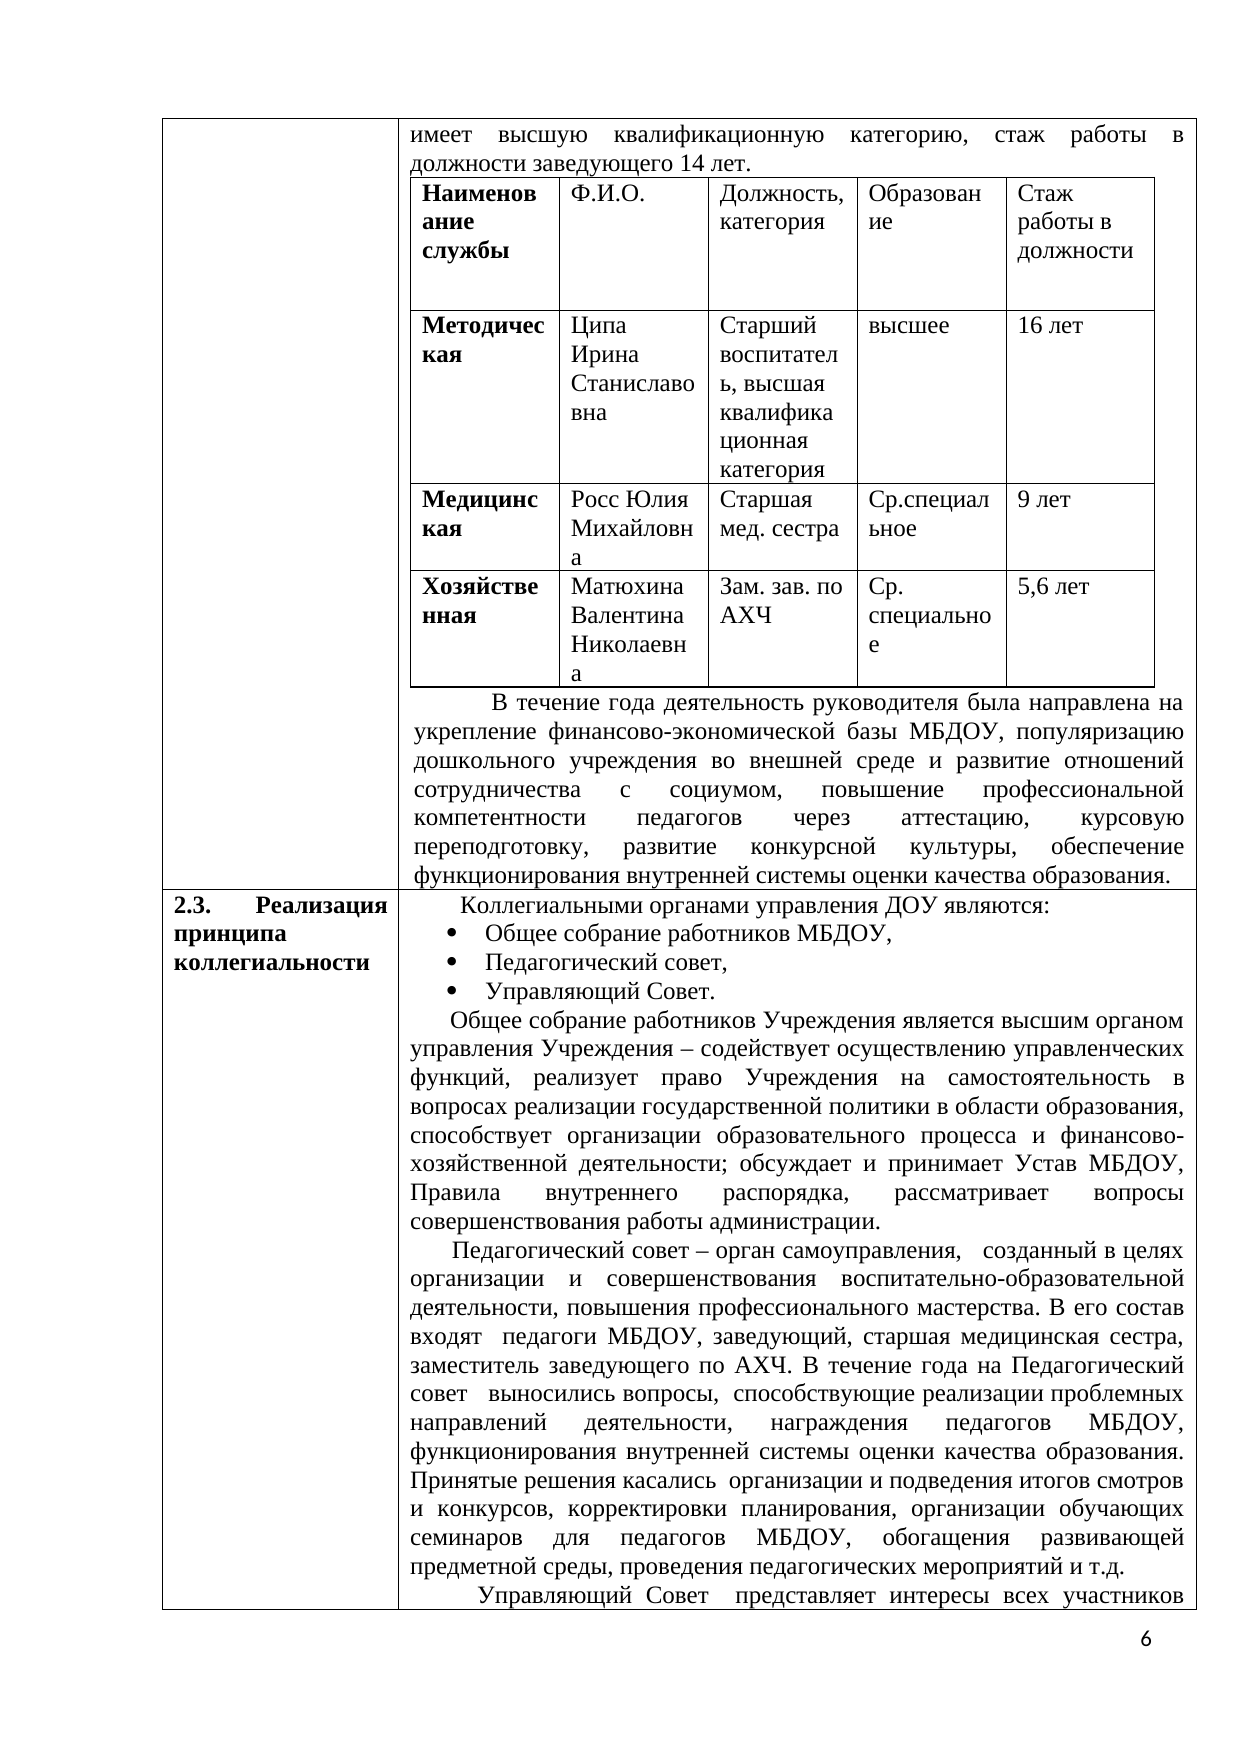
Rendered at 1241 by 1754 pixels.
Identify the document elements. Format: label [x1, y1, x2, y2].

table_cell [163, 119, 398, 889]
table_cell [163, 890, 398, 1608]
table_cell [399, 119, 1196, 889]
table_cell [399, 890, 1196, 1608]
